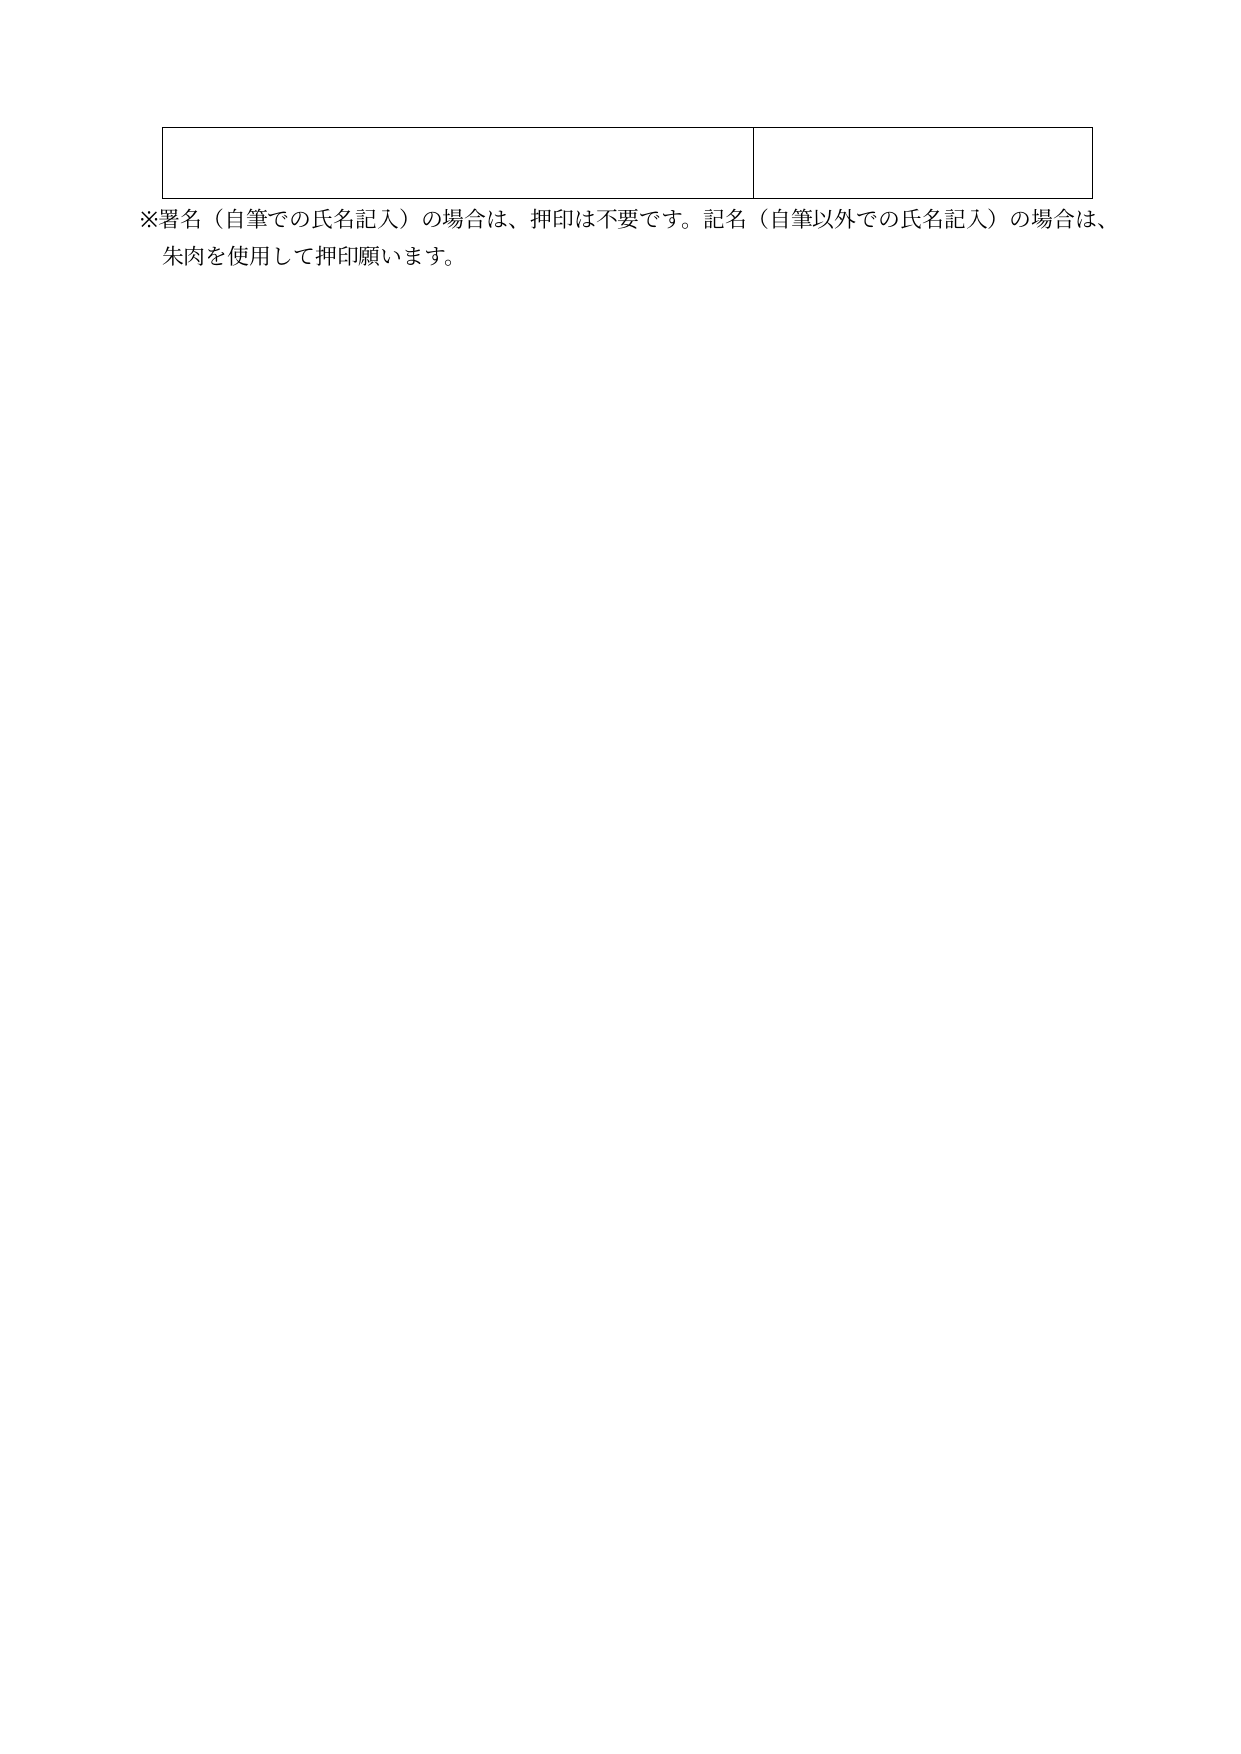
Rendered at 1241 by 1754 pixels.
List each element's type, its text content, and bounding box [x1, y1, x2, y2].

text ※署名（自筆での氏名記入）の場合は、押印は不要です。記名（自筆以外での氏名記入）の場合は、朱肉を使用して押印願います。 [140, 199, 1122, 274]
table_cell [163, 128, 753, 198]
table_cell [754, 128, 1092, 198]
